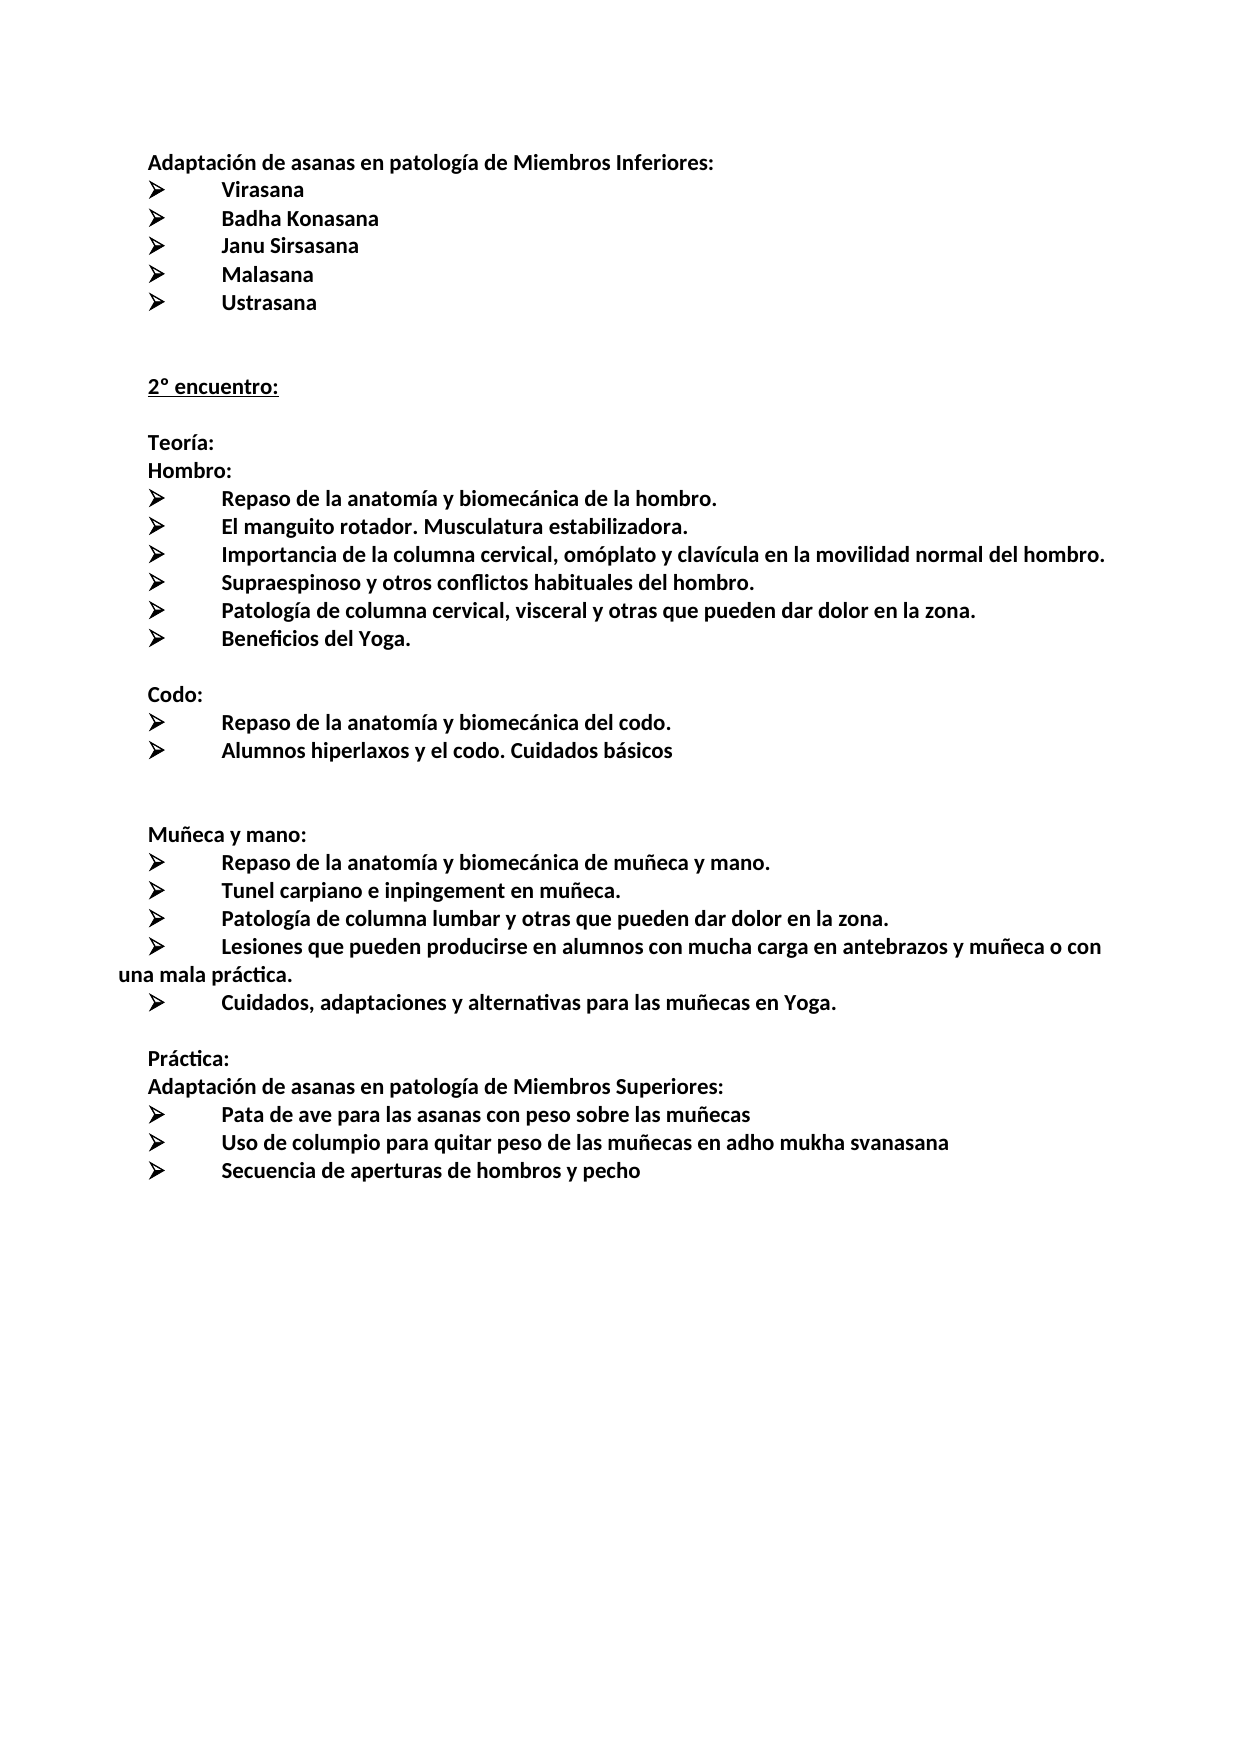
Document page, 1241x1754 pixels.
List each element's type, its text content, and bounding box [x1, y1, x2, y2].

text Muñeca y mano: [118, 820, 1108, 848]
list Repaso de la anatomía y biomecánica del codo. [118, 708, 1108, 736]
text Práctica: [118, 1044, 1108, 1072]
list Cuidados, adaptaciones y alternativas para las muñecas en Yoga. [118, 988, 1108, 1016]
list Supraespinoso y otros conflictos habituales del hombro. [118, 568, 1108, 596]
list Pata de ave para las asanas con peso sobre las muñecas [118, 1100, 1108, 1128]
list El manguito rotador. Musculatura estabilizadora. [118, 512, 1108, 540]
text Codo: [118, 680, 1108, 708]
list Malasana [118, 260, 1108, 288]
text 2º encuentro: [118, 372, 1108, 400]
list Badha Konasana [118, 204, 1108, 232]
list Repaso de la anatomía y biomecánica de la hombro. [118, 484, 1108, 512]
list Secuencia de aperturas de hombros y pecho [118, 1156, 1108, 1184]
list Repaso de la anatomía y biomecánica de muñeca y mano. [118, 848, 1108, 876]
list Importancia de la columna cervical, omóplato y clavícula en la movilidad normal del hombro. [118, 540, 1108, 568]
list Uso de columpio para quitar peso de las muñecas en adho mukha svanasana [118, 1128, 1108, 1156]
list Virasana [118, 176, 1108, 204]
text Adaptación de asanas en patología de Miembros Superiores: [118, 1072, 1108, 1100]
list Alumnos hiperlaxos y el codo. Cuidados básicos [118, 736, 1108, 764]
list Lesiones que pueden producirse en alumnos con mucha carga en antebrazos y muñeca o con una mala práctica. [118, 932, 1108, 988]
list Tunel carpiano e inpingement en muñeca. [118, 876, 1108, 904]
list Patología de columna cervical, visceral y otras que pueden dar dolor en la zona. [118, 596, 1108, 624]
list Ustrasana [118, 288, 1108, 316]
text Teoría: [118, 428, 1108, 456]
text Hombro: [118, 456, 1108, 484]
list Patología de columna lumbar y otras que pueden dar dolor en la zona. [118, 904, 1108, 932]
list Janu Sirsasana [118, 232, 1108, 260]
text Adaptación de asanas en patología de Miembros Inferiores: [118, 148, 1108, 176]
list Beneficios del Yoga. [118, 624, 1108, 652]
